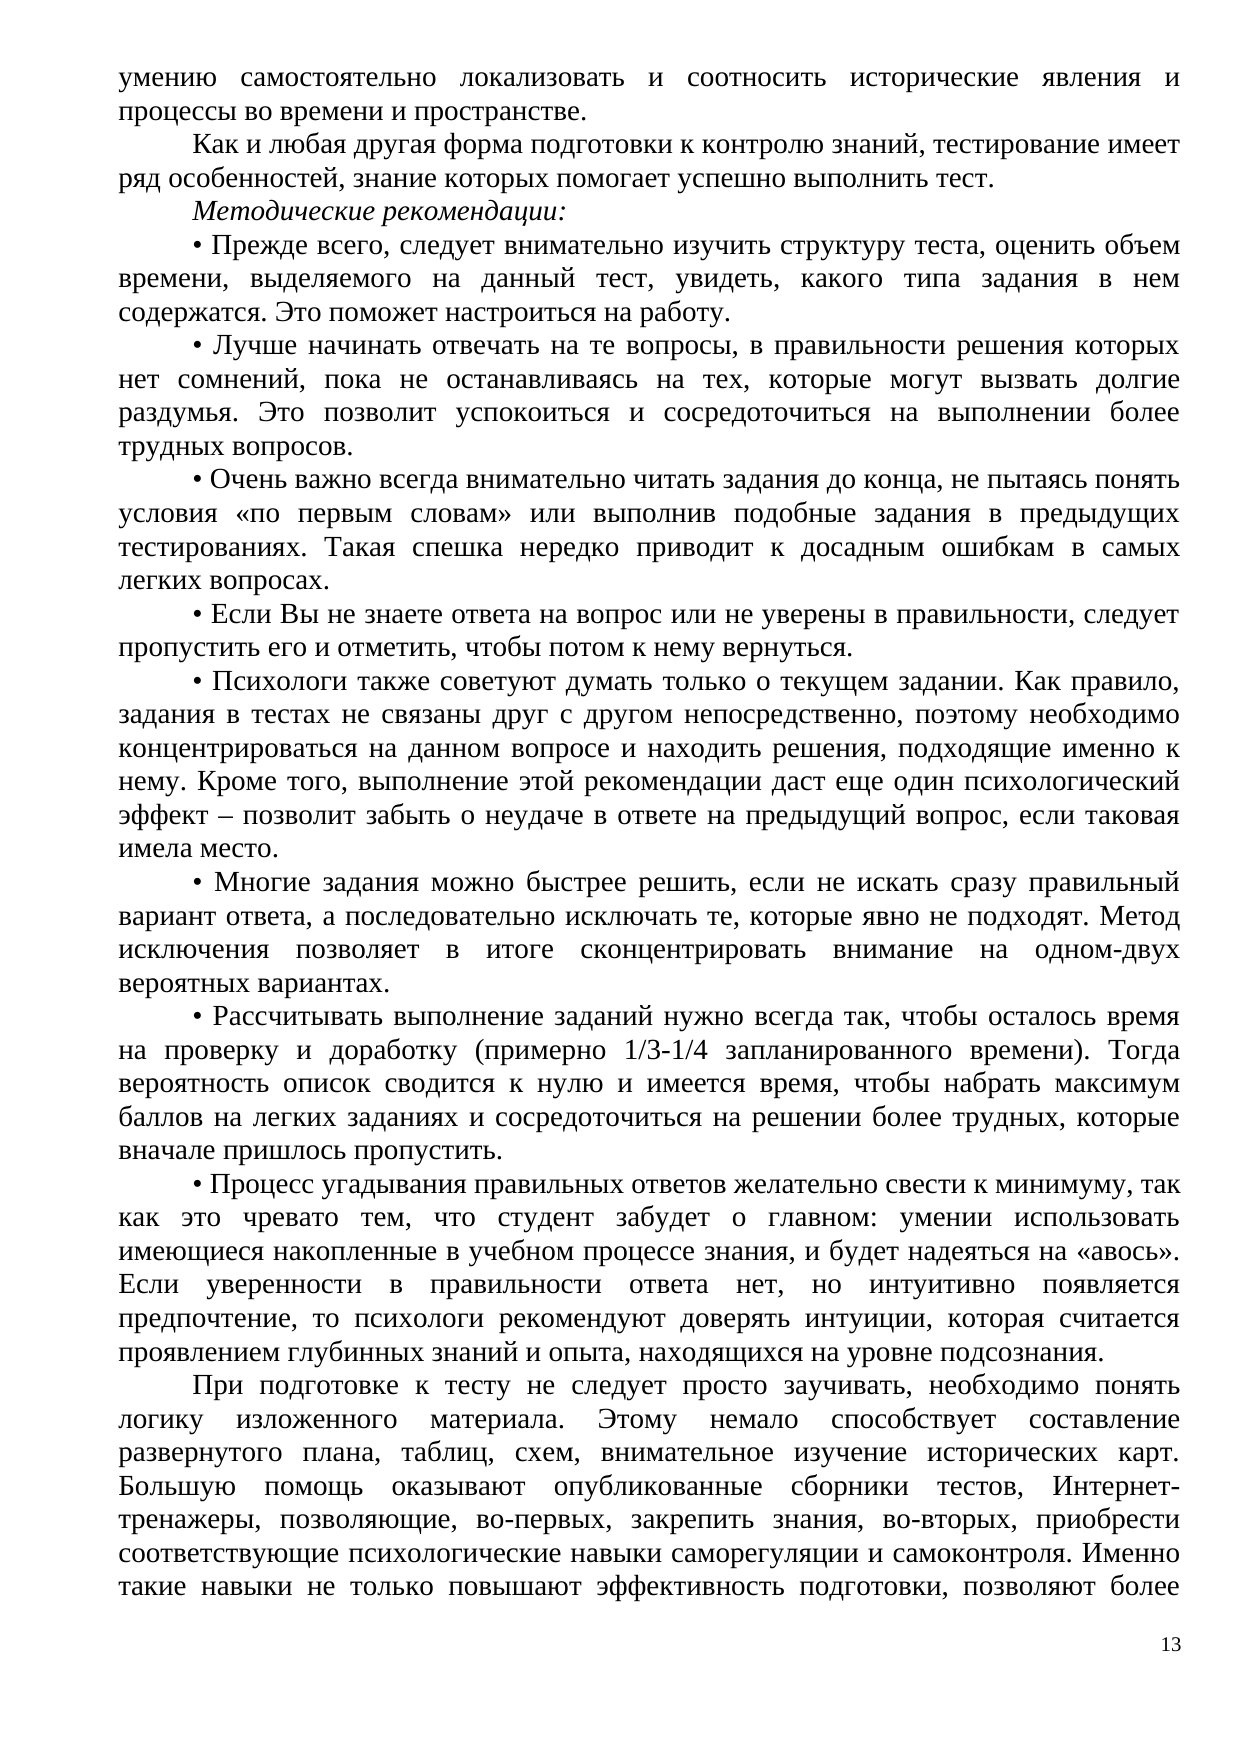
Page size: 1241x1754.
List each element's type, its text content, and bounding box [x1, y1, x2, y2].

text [118, 1367, 1181, 1602]
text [118, 59, 1181, 126]
text • Рассчитывать выполнение заданий нужно всегда так, чтобы осталось время на проверку и доработку (примерно 1/3-1/4 запланированного времени). Тогда вероятность описок сводится к нулю и имеется время, чтобы набрать максимум баллов на легких заданиях и сосредоточиться на решении более трудных, которые вначале пришлось пропустить. [118, 998, 1181, 1166]
text • Очень важно всегда внимательно читать задания до конца, не пытаясь понять условия «по первым словам» или выполнив подобные задания в предыдущих тестированиях. Такая спешка нередко приводит к досадным ошибкам в самых легких вопросах. [118, 462, 1181, 596]
text • Если Вы не знаете ответа на вопрос или не уверены в правильности, следует пропустить его и отметить, чтобы потом к нему вернуться. [118, 596, 1181, 663]
text • Лучше начинать отвечать на те вопросы, в правильности решения которых нет сомнений, пока не останавливаясь на тех, которые могут вызвать долгие раздумья. Это позволит успокоиться и сосредоточиться на выполнении более трудных вопросов. [118, 327, 1181, 462]
text • Многие задания можно быстрее решить, если не искать сразу правильный вариант ответа, а последовательно исключать те, которые явно не подходят. Метод исключения позволяет в итоге сконцентрировать внимание на одном-двух вероятных вариантах. [118, 864, 1181, 998]
text • Психологи также советуют думать только о текущем задании. Как правило, задания в тестах не связаны друг с другом непосредственно, поэтому необходимо концентрироваться на данном вопросе и находить решения, подходящие именно к нему. Кроме того, выполнение этой рекомендации даст еще один психологический эффект – позволит забыть о неудаче в ответе на предыдущий вопрос, если таковая имела место. [118, 663, 1181, 864]
text • Прежде всего, следует внимательно изучить структуру теста, оценить объем времени, выделяемого на данный тест, увидеть, какого типа задания в нем содержатся. Это поможет настроиться на работу. [118, 227, 1181, 327]
text • Процесс угадывания правильных ответов желательно свести к минимуму, так как это чревато тем, что студент забудет о главном: умении использовать имеющиеся накопленные в учебном процессе знания, и будет надеяться на «авось». Если уверенности в правильности ответа нет, но интуитивно появляется предпочтение, то психологи рекомендуют доверять интуиции, которая считается проявлением глубинных знаний и опыта, находящихся на уровне подсознания. [118, 1166, 1181, 1367]
text Методические рекомендации: [118, 193, 1181, 227]
text Как и любая другая форма подготовки к контролю знаний, тестирование имеет ряд особенностей, знание которых помогает успешно выполнить тест. [118, 126, 1181, 193]
